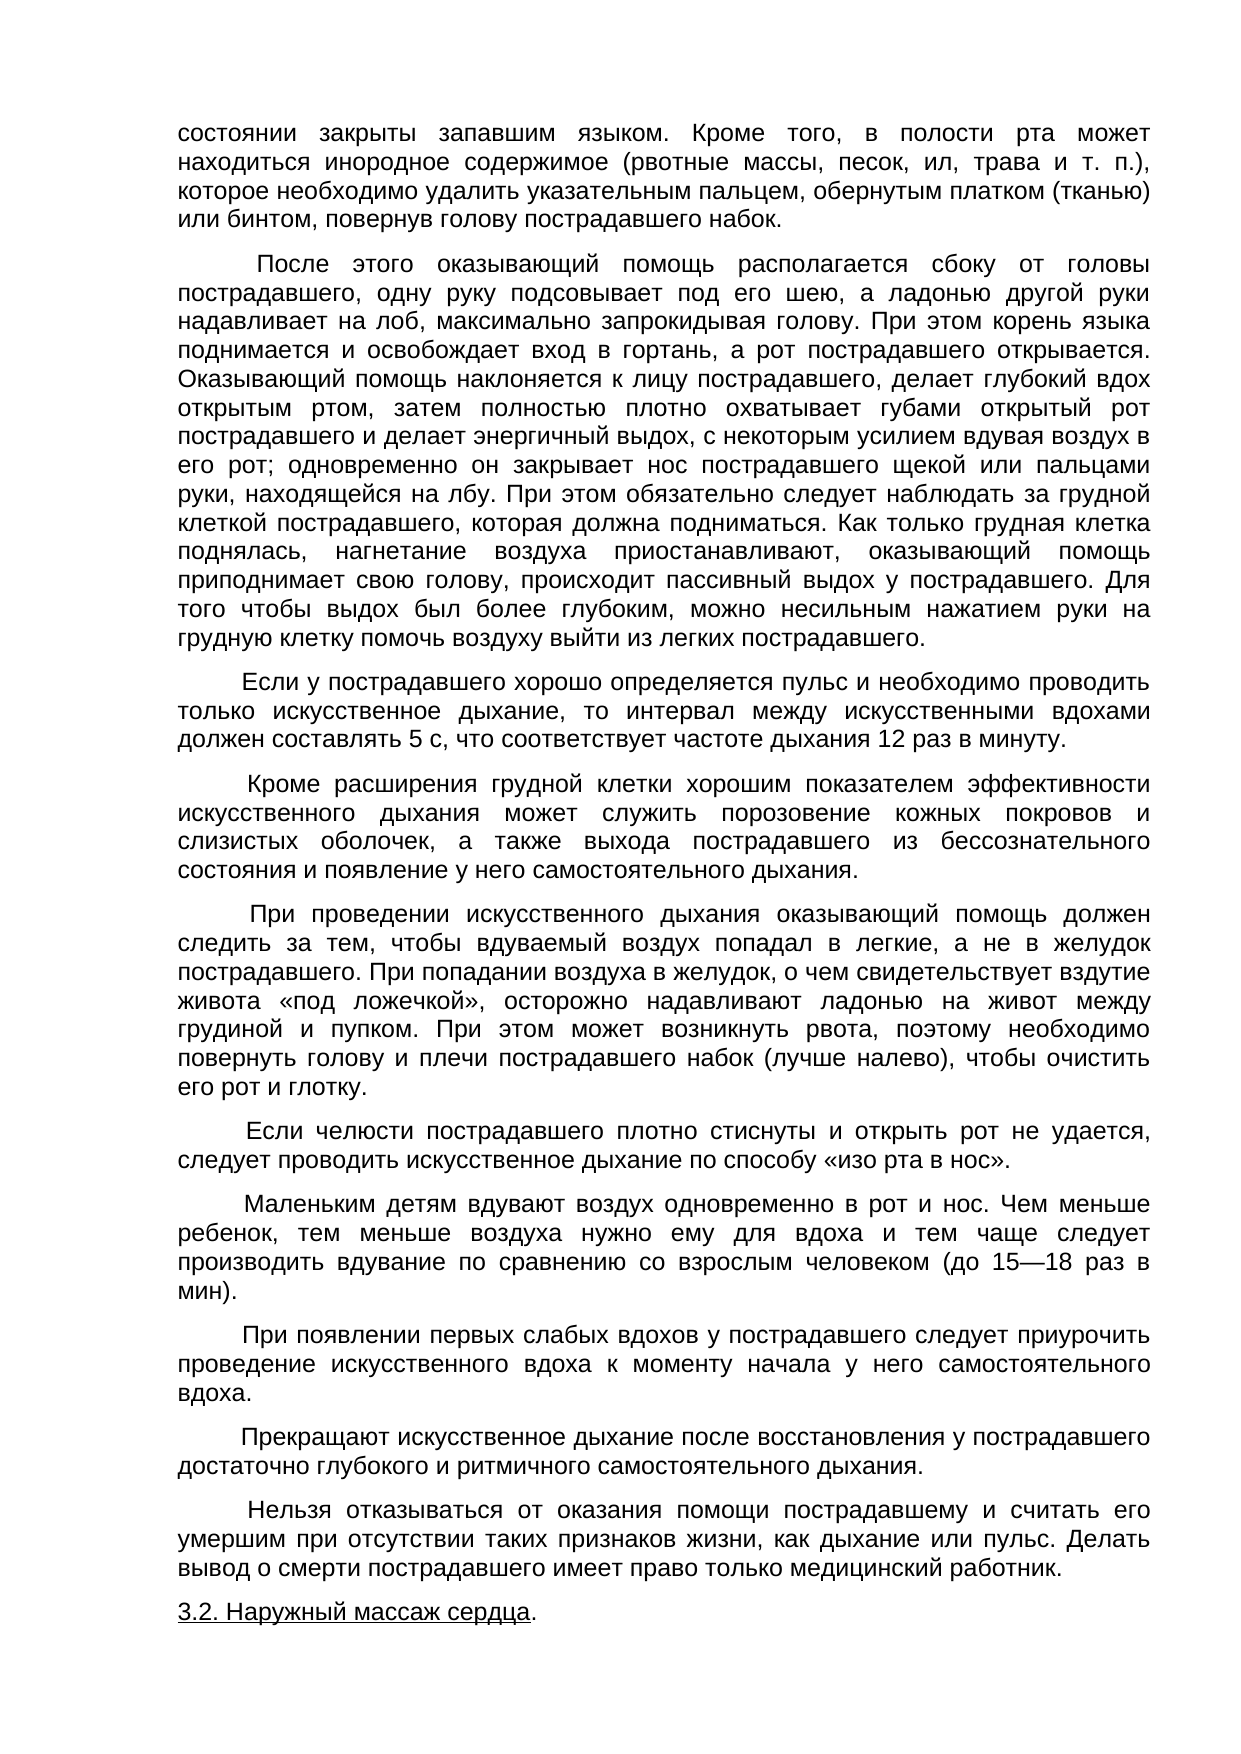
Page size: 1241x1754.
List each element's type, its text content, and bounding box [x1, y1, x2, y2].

text Если челюсти пострадавшего плотно стиснуты и открыть рот не удается, следует проводить искусственное дыхание по способу «изо рта в нос». [177, 1116, 1152, 1174]
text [177, 118, 1152, 233]
text При появлении первых слабых вдохов у пострадавшего следует приурочить проведение искусственного вдоха к моменту начала у него самостоятельного вдоха. [177, 1320, 1152, 1406]
text После этого оказывающий помощь располагается сбоку от головы пострадавшего, одну руку подсовывает под его шею, а ладонью другой руки надавливает на лоб, максимально запрокидывая голову. При этом корень языка поднимается и освобождает вход в гортань, а рот пострадавшего открывается. Оказывающий помощь наклоняется к лицу пострадавшего, делает глубокий вдох открытым ртом, затем полностью плотно охватывает губами открытый рот пострадавшего и делает энергичный выдох, с некоторым усилием вдувая воздух в его рот; одновременно он закрывает нос пострадавшего щекой или пальцами руки, находящейся на лбу. При этом обязательно следует наблюдать за грудной клеткой пострадавшего, которая должна подниматься. Как только грудная клетка поднялась, нагнетание воздуха приостанавливают, оказывающий помощь приподнимает свою голову, происходит пассивный выдох у пострадавшего. Для того чтобы выдох был более глубоким, можно несильным нажатием руки на грудную клетку помочь воздуху выйти из легких пострадавшего. [177, 249, 1152, 651]
text Нельзя отказываться от оказания помощи пострадавшему и считать его умершим при отсутствии таких признаков жизни, как дыхание или пульс. Делать вывод о смерти пострадавшего имеет право только медицинский работник. [177, 1495, 1152, 1581]
text Кроме расширения грудной клетки хорошим показателем эффективности искусственного дыхания может служить порозовение кожных покровов и слизистых оболочек, а также выхода пострадавшего из бессознательного состояния и появление у него самостоятельного дыхания. [177, 769, 1152, 884]
text Маленьким детям вдувают воздух одновременно в рот и нос. Чем меньше ребенок, тем меньше воздуха нужно ему для вдоха и тем чаще следует производить вдувание по сравнению со взрослым человеком (до 15—18 раз в мин). [177, 1189, 1152, 1304]
text 3.2. Наружный массаж сердца. [177, 1597, 1152, 1626]
text Если у пострадавшего хорошо определяется пульс и необходимо проводить только искусственное дыхание, то интервал между искусственными вдохами должен составлять 5 с, что соответствует частоте дыхания 12 раз в минуту. [177, 667, 1152, 753]
text Прекращают искусственное дыхание после восстановления у пострадавшего достаточно глубокого и ритмичного самостоятельного дыхания. [177, 1422, 1152, 1479]
text При проведении искусственного дыхания оказывающий помощь должен следить за тем, чтобы вдуваемый воздух попадал в легкие, а не в желудок пострадавшего. При попадании воздуха в желудок, о чем свидетельствует вздутие живота «под ложечкой», осторожно надавливают ладонью на живот между грудиной и пупком. При этом может возникнуть рвота, поэтому необходимо повернуть голову и плечи пострадавшего набок (лучше налево), чтобы очистить его рот и глотку. [177, 899, 1152, 1101]
